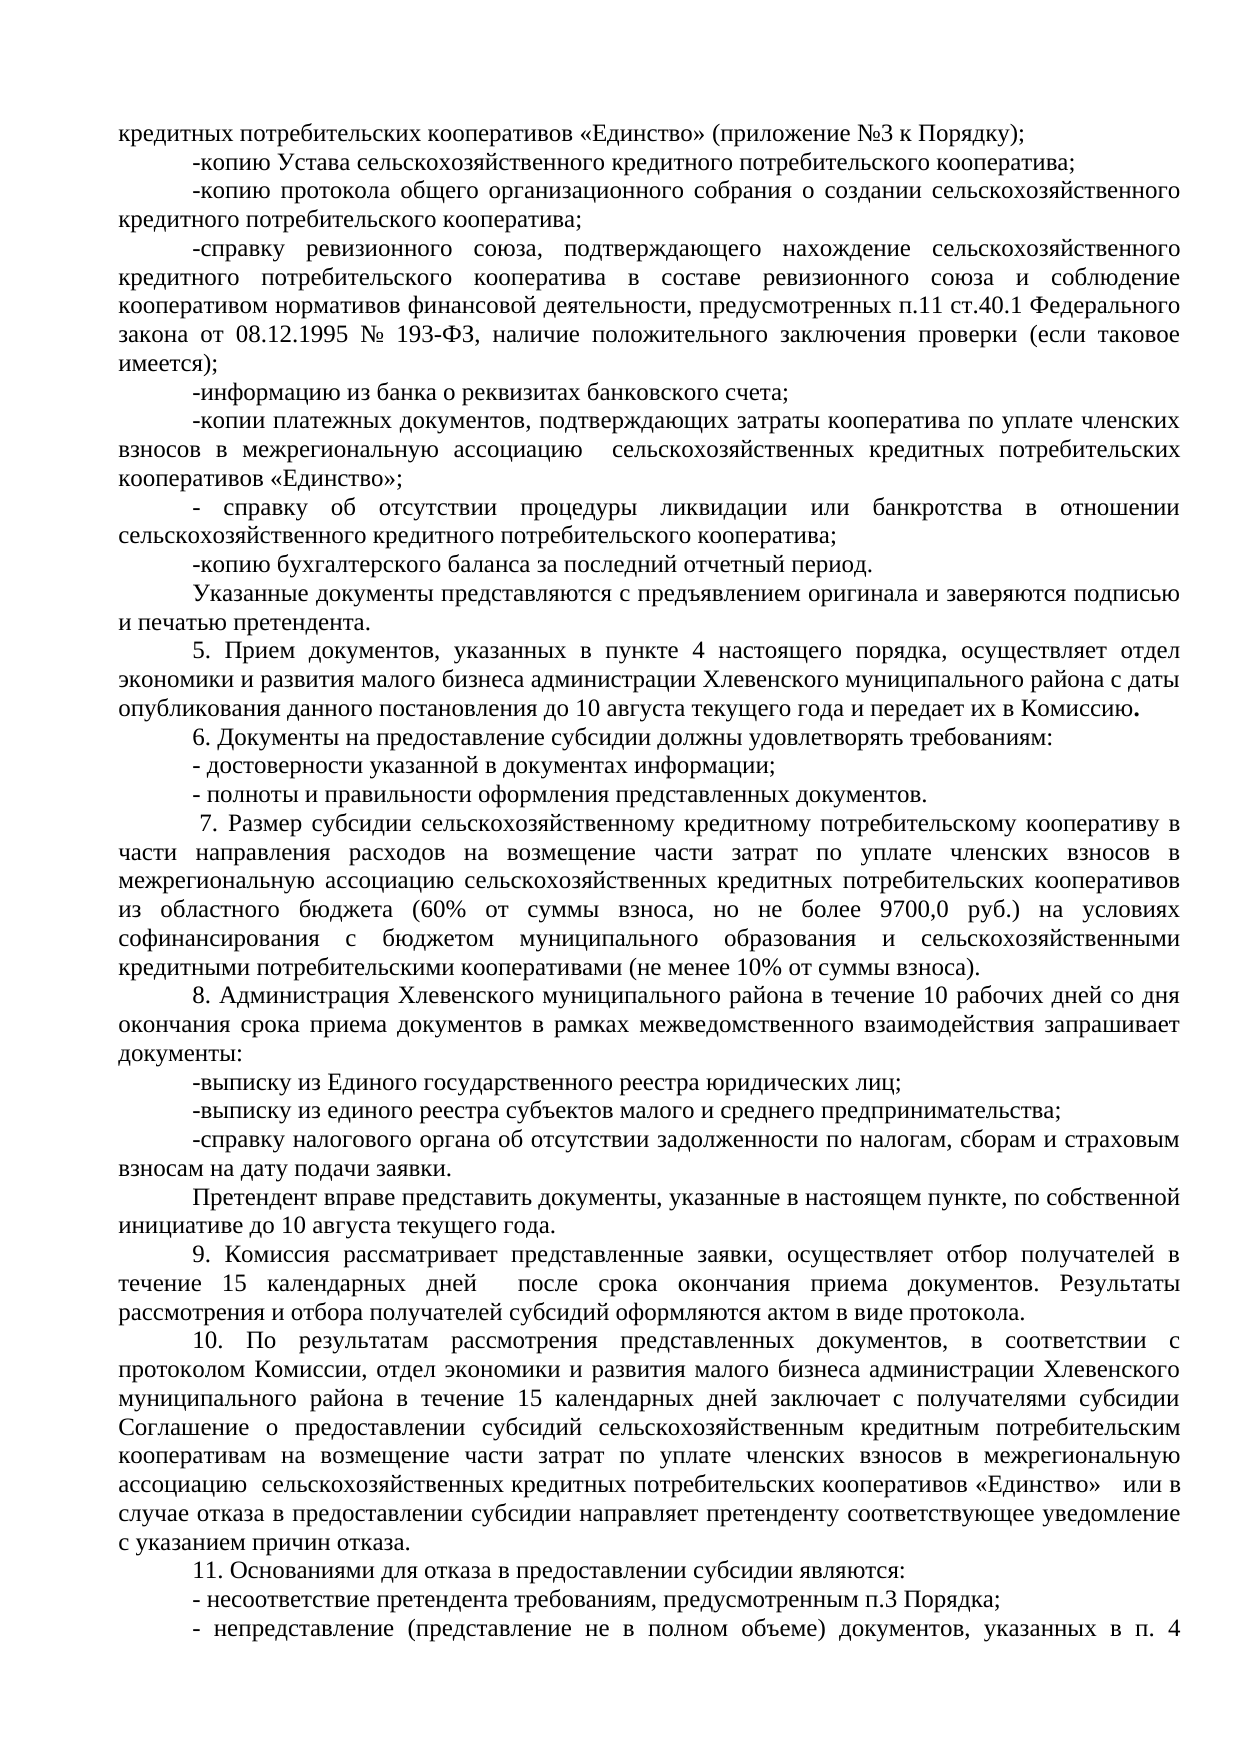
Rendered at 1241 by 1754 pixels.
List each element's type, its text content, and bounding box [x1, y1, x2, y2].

text -выписку из единого реестра субъектов малого и среднего предпринимательства; [118, 1096, 1181, 1124]
text -копию Устава сельскохозяйственного кредитного потребительского кооператива; [118, 147, 1181, 176]
text Претендент вправе представить документы, указанные в настоящем пункте, по собственной инициативе до 10 августа текущего года. [118, 1182, 1181, 1239]
text 10. По результатам рассмотрения представленных документов, в соответствии с протоколом Комиссии, отдел экономики и развития малого бизнеса администрации Хлевенского муниципального района в течение 15 календарных дней заключает с получателями субсидии Соглашение о предоставлении субсидий сельскохозяйственным кредитным потребительским кооперативам на возмещение части затрат по уплате членских взносов в межрегиональную ассоциацию сельскохозяйственных кредитных потребительских кооперативов «Единство» или в случае отказа в предоставлении субсидии направляет претенденту соответствующее уведомление с указанием причин отказа. [118, 1326, 1181, 1556]
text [118, 1613, 1181, 1642]
text 6. Документы на предоставление субсидии должны удовлетворять требованиям: [118, 722, 1181, 751]
text - полноты и правильности оформления представленных документов. [118, 779, 1181, 808]
text - справку об отсутствии процедуры ликвидации или банкротства в отношении сельскохозяйственного кредитного потребительского кооператива; [118, 492, 1181, 549]
text -выписку из Единого государственного реестра юридических лиц; [118, 1067, 1181, 1096]
text 9. Комиссия рассматривает представленные заявки, осуществляет отбор получателей в течение 15 календарных дней после срока окончания приема документов. Результаты рассмотрения и отбора получателей субсидий оформляются актом в виде протокола. [118, 1239, 1181, 1326]
text -копию протокола общего организационного собрания о создании сельскохозяйственного кредитного потребительского кооператива; [118, 176, 1181, 233]
text Указанные документы представляются с предъявлением оригинала и заверяются подписью и печатью претендента. [118, 578, 1181, 636]
text 7. Размер субсидии сельскохозяйственному кредитному потребительскому кооперативу в части направления расходов на возмещение части затрат по уплате членских взносов в межрегиональную ассоциацию сельскохозяйственных кредитных потребительских кооперативов из областного бюджета (60% от суммы взноса, но не более 9700,0 руб.) на условиях софинансирования с бюджетом муниципального образования и сельскохозяйственными кредитными потребительскими кооперативами (не менее 10% от суммы взноса). [118, 808, 1181, 981]
text 11. Основаниями для отказа в предоставлении субсидии являются: [118, 1556, 1181, 1584]
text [118, 118, 1181, 147]
text -справку налогового органа об отсутствии задолженности по налогам, сборам и страховым взносам на дату подачи заявки. [118, 1124, 1181, 1182]
text - достоверности указанной в документах информации; [118, 751, 1181, 779]
text 8. Администрация Хлевенского муниципального района в течение 10 рабочих дней со дня окончания срока приема документов в рамках межведомственного взаимодействия запрашивает документы: [118, 981, 1181, 1067]
text -копию бухгалтерского баланса за последний отчетный период. [118, 549, 1181, 578]
text - несоответствие претендента требованиям, предусмотренным п.3 Порядка; [118, 1584, 1181, 1613]
text -копии платежных документов, подтверждающих затраты кооператива по уплате членских взносов в межрегиональную ассоциацию сельскохозяйственных кредитных потребительских кооперативов «Единство»; [118, 406, 1181, 492]
text -информацию из банка о реквизитах банковского счета; [118, 377, 1181, 406]
text 5. Прием документов, указанных в пункте 4 настоящего порядка, осуществляет отдел экономики и развития малого бизнеса администрации Хлевенского муниципального района с даты опубликования данного постановления до 10 августа текущего года и передает их в Комиссию. [118, 636, 1181, 722]
text -справку ревизионного союза, подтверждающего нахождение сельскохозяйственного кредитного потребительского кооператива в составе ревизионного союза и соблюдение кооперативом нормативов финансовой деятельности, предусмотренных п.11 ст.40.1 Федерального закона от 08.12.1995 № 193-ФЗ, наличие положительного заключения проверки (если таковое имеется); [118, 233, 1181, 377]
